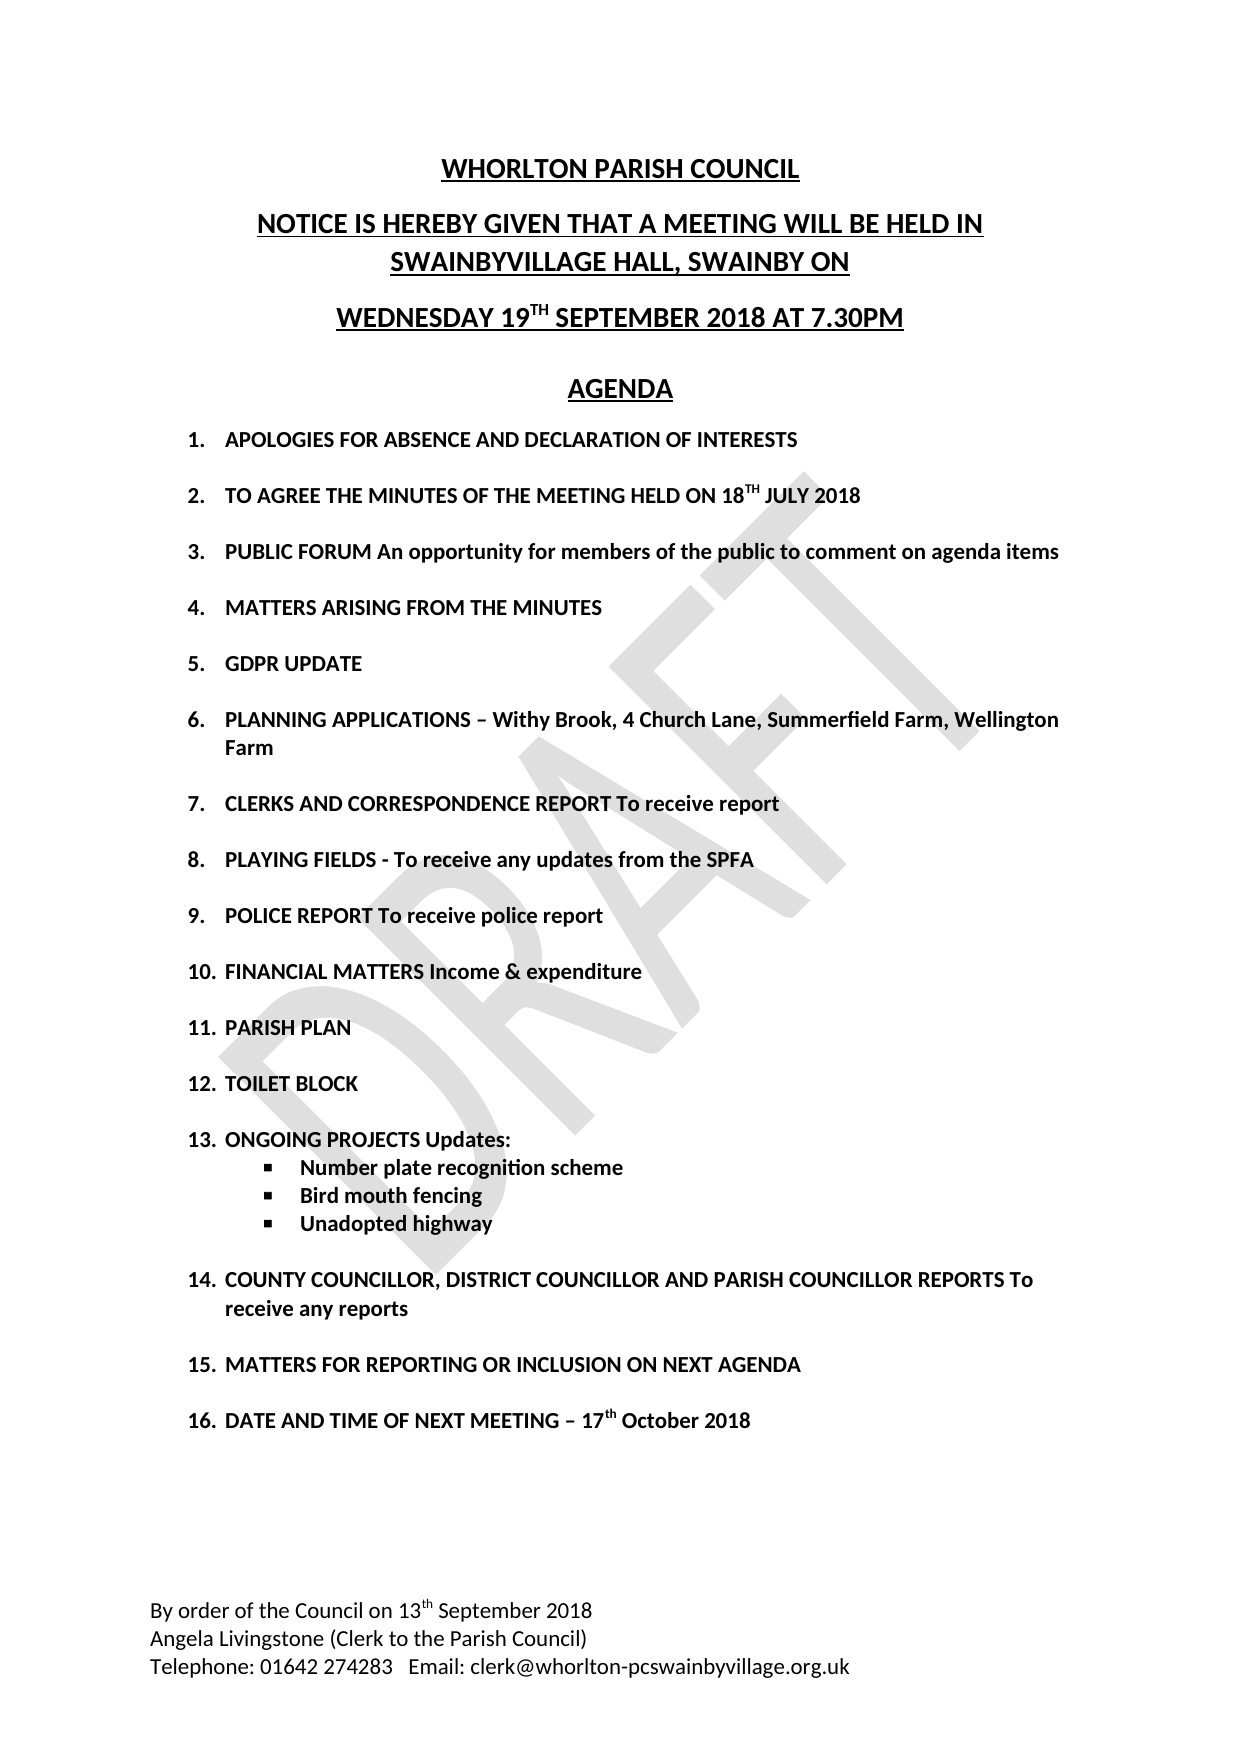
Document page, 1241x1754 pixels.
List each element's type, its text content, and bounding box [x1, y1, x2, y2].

list FINANCIAL MATTERS Income & expenditure [187, 957, 1090, 985]
text WEDNESDAY 19TH SEPTEMBER 2018 AT 7.30PM [150, 299, 1090, 334]
list GDPR UPDATE [187, 649, 1090, 677]
list DATE AND TIME OF NEXT MEETING – 17th October 2018 [187, 1406, 1090, 1434]
list ONGOING PROJECTS Updates: [187, 1126, 1090, 1153]
list MATTERS ARISING FROM THE MINUTES [187, 593, 1090, 621]
list CLERKS AND CORRESPONDENCE REPORT To receive report [187, 789, 1090, 817]
list Number plate recognition scheme [262, 1153, 1090, 1182]
list COUNTY COUNCILLOR, DISTRICT COUNCILLOR AND PARISH COUNCILLOR REPORTS To receive any reports [187, 1266, 1090, 1322]
list TO AGREE THE MINUTES OF THE MEETING HELD ON 18TH JULY 2018 [187, 481, 1090, 509]
list APOLOGIES FOR ABSENCE AND DECLARATION OF INTERESTS [187, 425, 1090, 453]
list Unadopted highway [262, 1209, 1090, 1238]
text WHORLTON PARISH COUNCIL [150, 150, 1090, 186]
list PLAYING FIELDS - To receive any updates from the SPFA [187, 845, 1090, 873]
list PARISH PLAN [187, 1013, 1090, 1041]
list PLANNING APPLICATIONS – Withy Brook, 4 Church Lane, Summerfield Farm, Wellington Farm [187, 705, 1090, 761]
list MATTERS FOR REPORTING OR INCLUSION ON NEXT AGENDA [187, 1350, 1090, 1378]
text NOTICE IS HEREBY GIVEN THAT A MEETING WILL BE HELD IN SWAINBYVILLAGE HALL, SWAINBY ON [150, 205, 1090, 279]
list POLICE REPORT To receive police report [187, 901, 1090, 929]
list TOILET BLOCK [187, 1069, 1090, 1097]
text AGENDA [150, 370, 1090, 406]
list Bird mouth fencing [262, 1182, 1090, 1209]
list PUBLIC FORUM An opportunity for members of the public to comment on agenda items [187, 537, 1090, 565]
